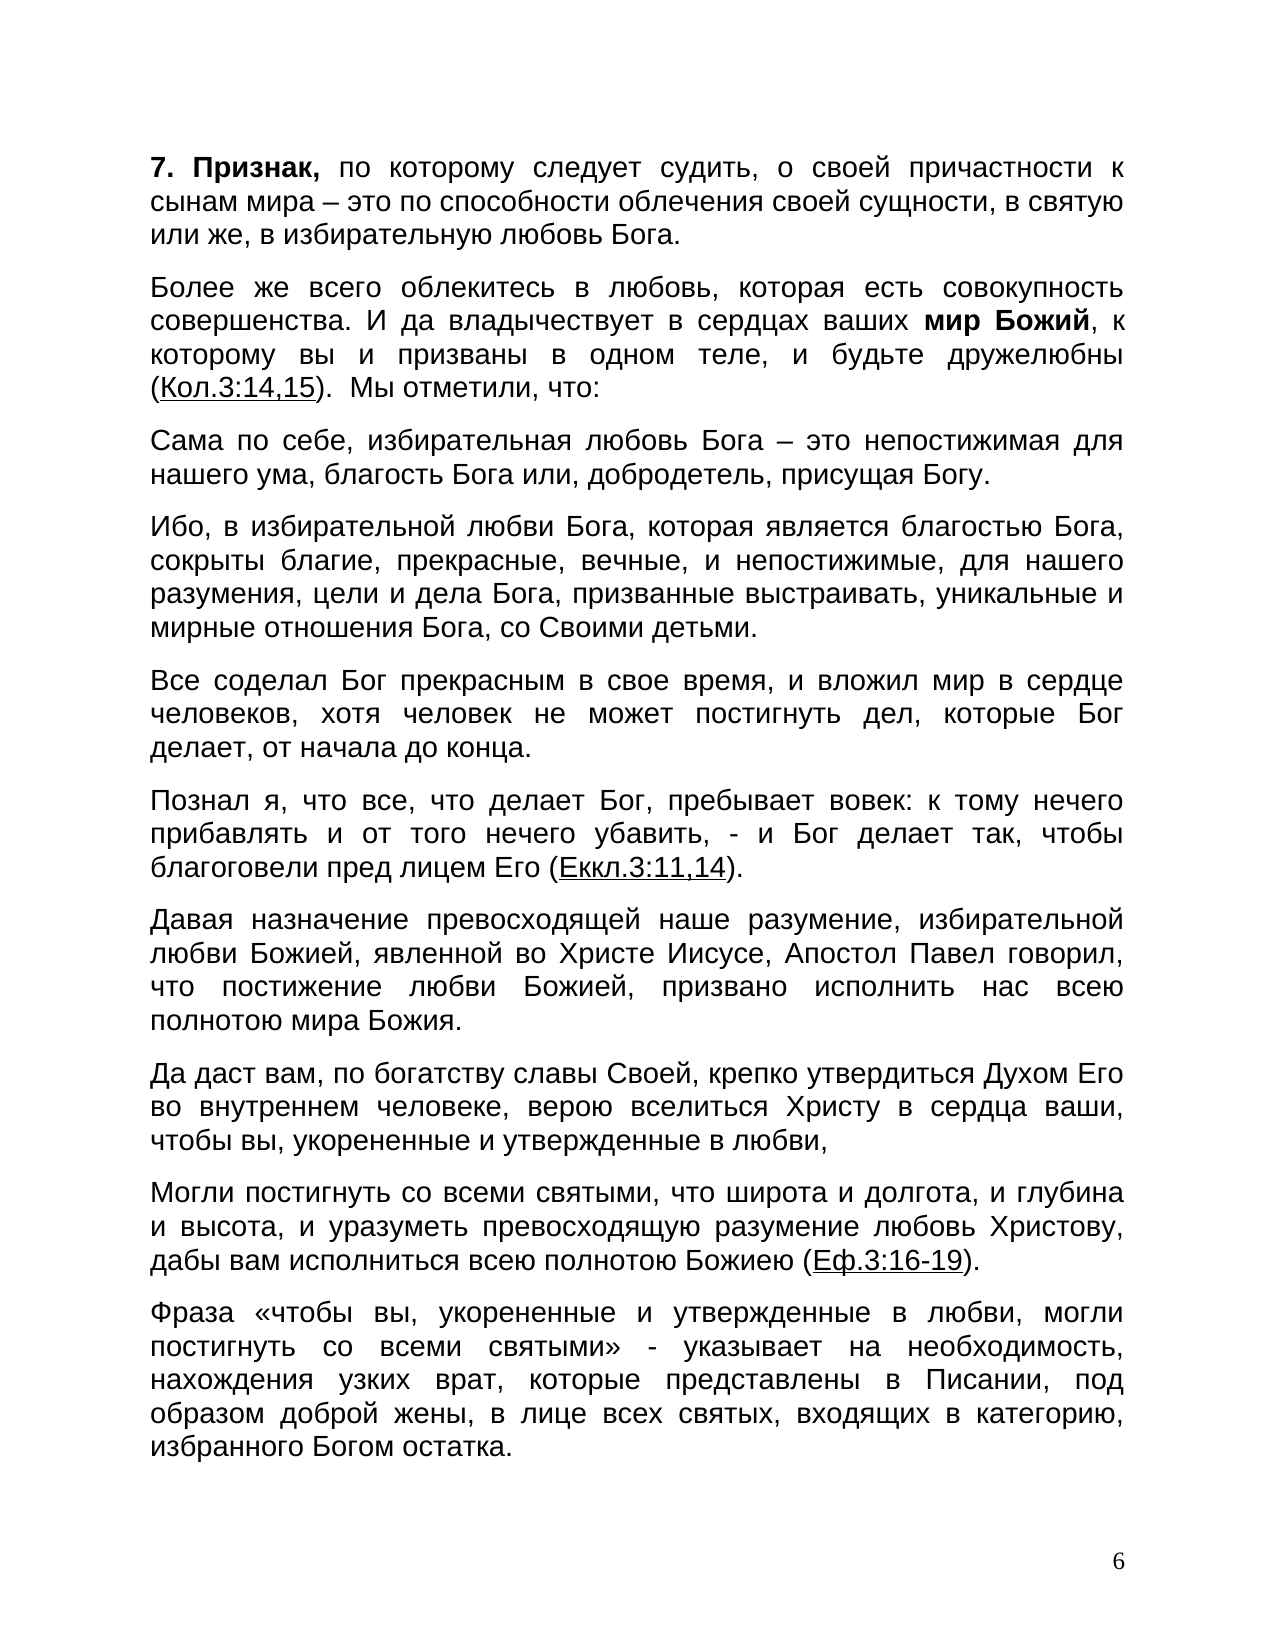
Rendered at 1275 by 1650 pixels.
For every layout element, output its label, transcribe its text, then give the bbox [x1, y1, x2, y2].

text 7. Признак, по которому следует судить, о своей причастности к сынам мира – это по способности облечения своей сущности, в святую или же, в избирательную любовь Бога. [150, 150, 1125, 251]
text Давая назначение превосходящей наше разумение, избирательной любви Божией, явленной во Христе Иисусе, Апостол Павел говорил, что постижение любви Божией, призвано исполнить нас всею полнотою мира Божия. [150, 902, 1125, 1036]
text Все соделал Бог прекрасным в свое время, и вложил мир в сердце человеков, хотя человек не может постигнуть дел, которые Бог делает, от начала до конца. [150, 663, 1125, 763]
text Познал я, что все, что делает Бог, пребывает вовек: к тому нечего прибавлять и от того нечего убавить, - и Бог делает так, чтобы благоговели пред лицем Его (Еккл.3:11,14). [150, 782, 1125, 883]
text Более же всего облекитесь в любовь, которая есть совокупность совершенства. И да владычествует в сердцах ваших мир Божий, к которому вы и призваны в одном теле, и будьте дружелюбны (Кол.3:14,15). Мы отметили, что: [150, 270, 1125, 404]
text Сама по себе, избирательная любовь Бога – это непостижимая для нашего ума, благость Бога или, добродетель, присущая Богу. [150, 423, 1125, 490]
text Могли постигнуть со всеми святыми, что широта и долгота, и глубина и высота, и уразуметь превосходящую разумение любовь Христову, дабы вам исполниться всею полнотою Божиею (Еф.3:16-19). [150, 1175, 1125, 1276]
text Да даст вам, по богатству славы Своей, крепко утвердиться Духом Его во внутреннем человеке, верою вселиться Христу в сердца ваши, чтобы вы, укорененные и утвержденные в любви, [150, 1056, 1125, 1156]
text Фраза «чтобы вы, укорененные и утвержденные в любви, могли постигнуть со всеми святыми» - указывает на необходимость, нахождения узких врат, которые представлены в Писании, под образом доброй жены, в лице всех святых, входящих в категорию, избранного Богом остатка. [150, 1295, 1125, 1463]
text Ибо, в избирательной любви Бога, которая является благостью Бога, сокрыты благие, прекрасные, вечные, и непостижимые, для нашего разумения, цели и дела Бога, призванные выстраивать, уникальные и мирные отношения Бога, со Своими детьми. [150, 509, 1125, 643]
